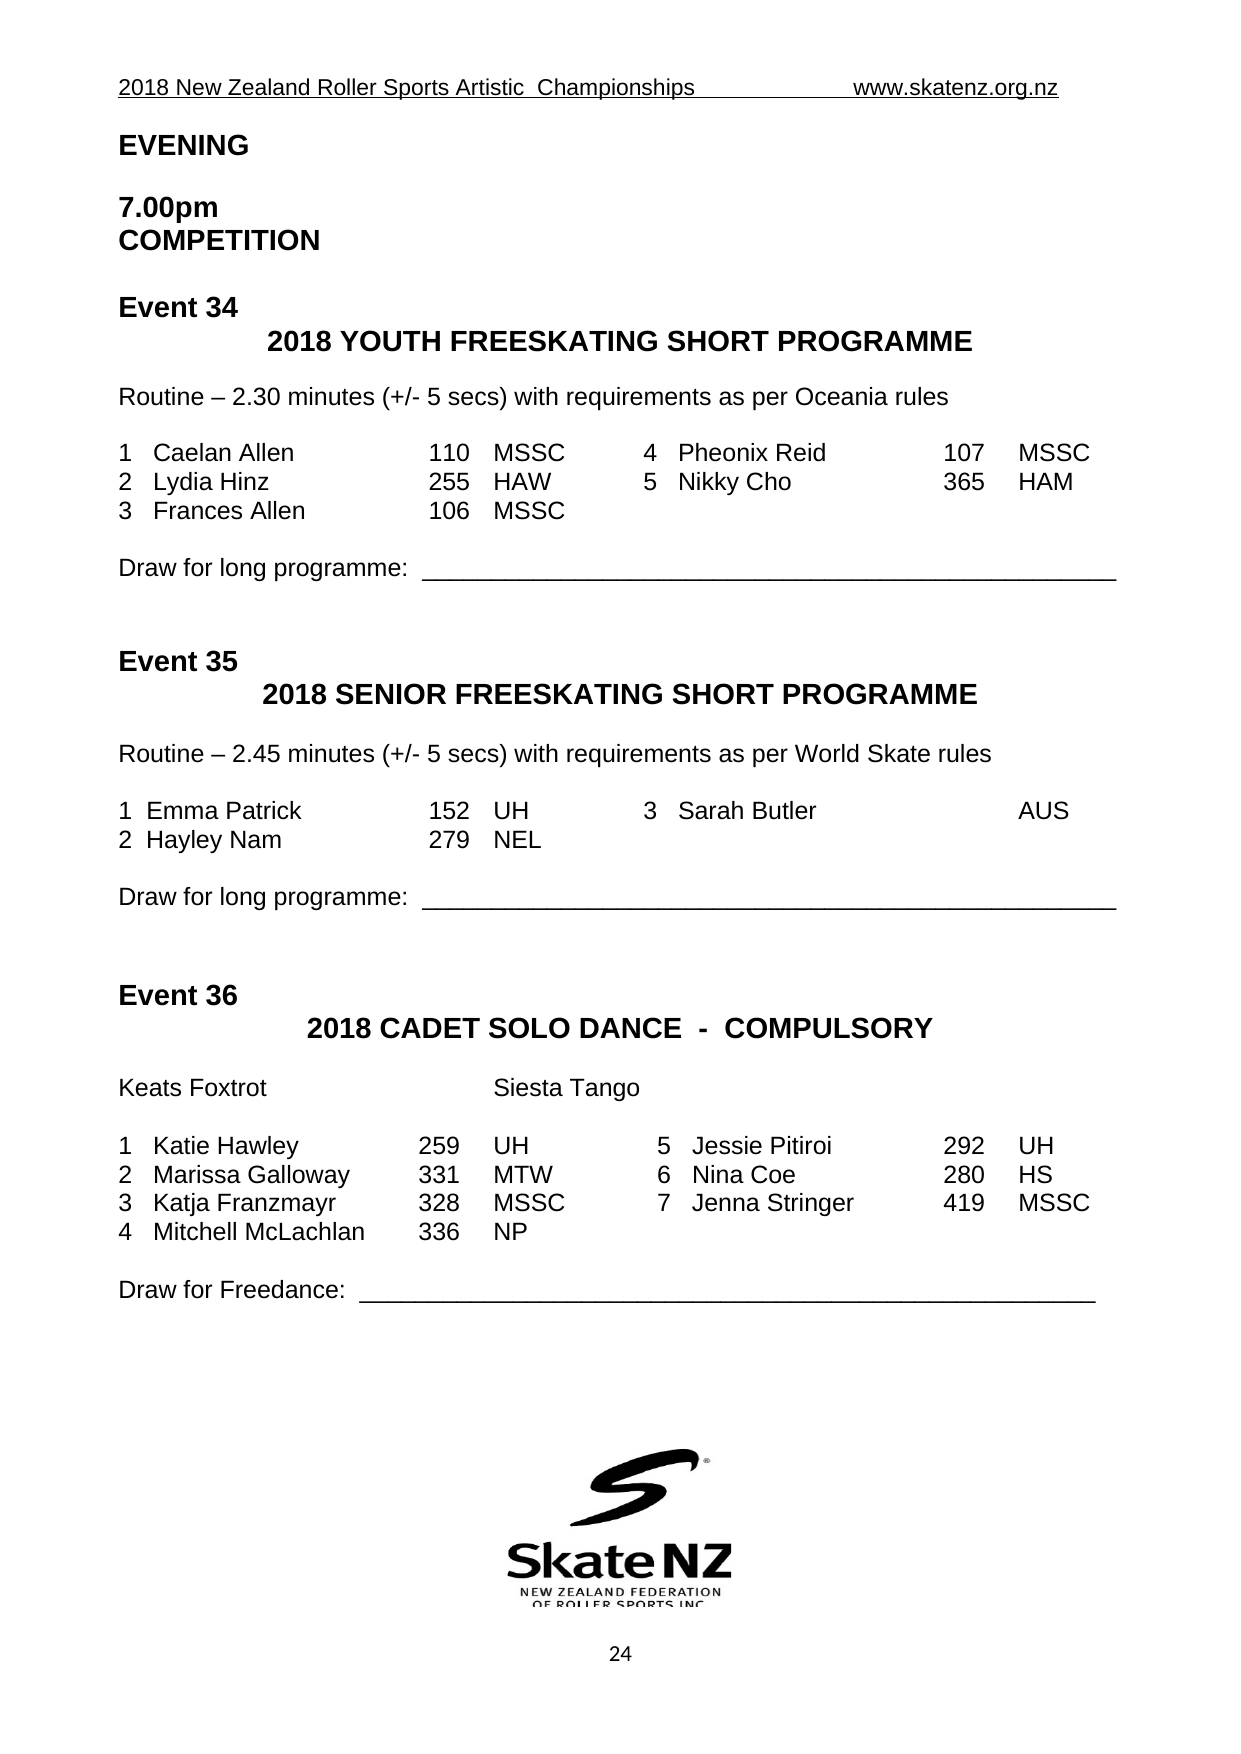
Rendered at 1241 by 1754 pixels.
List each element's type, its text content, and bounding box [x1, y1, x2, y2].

text Draw for long programme: __________________________________________________ [118, 882, 1122, 910]
text Keats Foxtrot Siesta Tango [118, 1073, 1122, 1102]
text 3 Katja Franzmayr 328 MSSC 7 Jenna Stringer 419 MSSC [118, 1188, 1122, 1217]
text 2018 YOUTH FREESKATING SHORT PROGRAMME [118, 324, 1122, 357]
text 2 Marissa Galloway 331 MTW 6 Nina Coe 280 HS [118, 1159, 1122, 1188]
text Draw for Freedance: _____________________________________________________ [118, 1274, 1122, 1303]
picture [506, 1449, 732, 1606]
text 2 Hayley Nam 279 NEL [118, 825, 1122, 854]
text Event 34 [118, 290, 1122, 324]
text EVENING [118, 128, 1122, 162]
text COMPETITION [118, 223, 1122, 257]
text 7.00pm [118, 190, 1122, 223]
text 1 Emma Patrick 152 UH 3 Sarah Butler AUS [118, 796, 1122, 825]
text Routine – 2.30 minutes (+/- 5 secs) with requirements as per Oceania rules [118, 381, 1122, 410]
text Event 36 [118, 977, 1122, 1011]
text Event 35 [118, 643, 1122, 677]
text Routine – 2.45 minutes (+/- 5 secs) with requirements as per World Skate rules [118, 739, 1122, 768]
text 2 Lydia Hinz 255 HAW 5 Nikky Cho 365 HAM [118, 467, 1122, 496]
text 2018 CADET SOLO DANCE - COMPULSORY [118, 1011, 1122, 1044]
text 4 Mitchell McLachlan 336 NP [118, 1217, 1122, 1246]
text 1 Caelan Allen 110 MSSC 4 Pheonix Reid 107 MSSC [118, 438, 1122, 467]
text Draw for long programme: __________________________________________________ [118, 552, 1122, 581]
text 2018 SENIOR FREESKATING SHORT PROGRAMME [118, 677, 1122, 711]
text 1 Katie Hawley 259 UH 5 Jessie Pitiroi 292 UH [118, 1131, 1122, 1159]
text 3 Frances Allen 106 MSSC [118, 496, 1122, 524]
